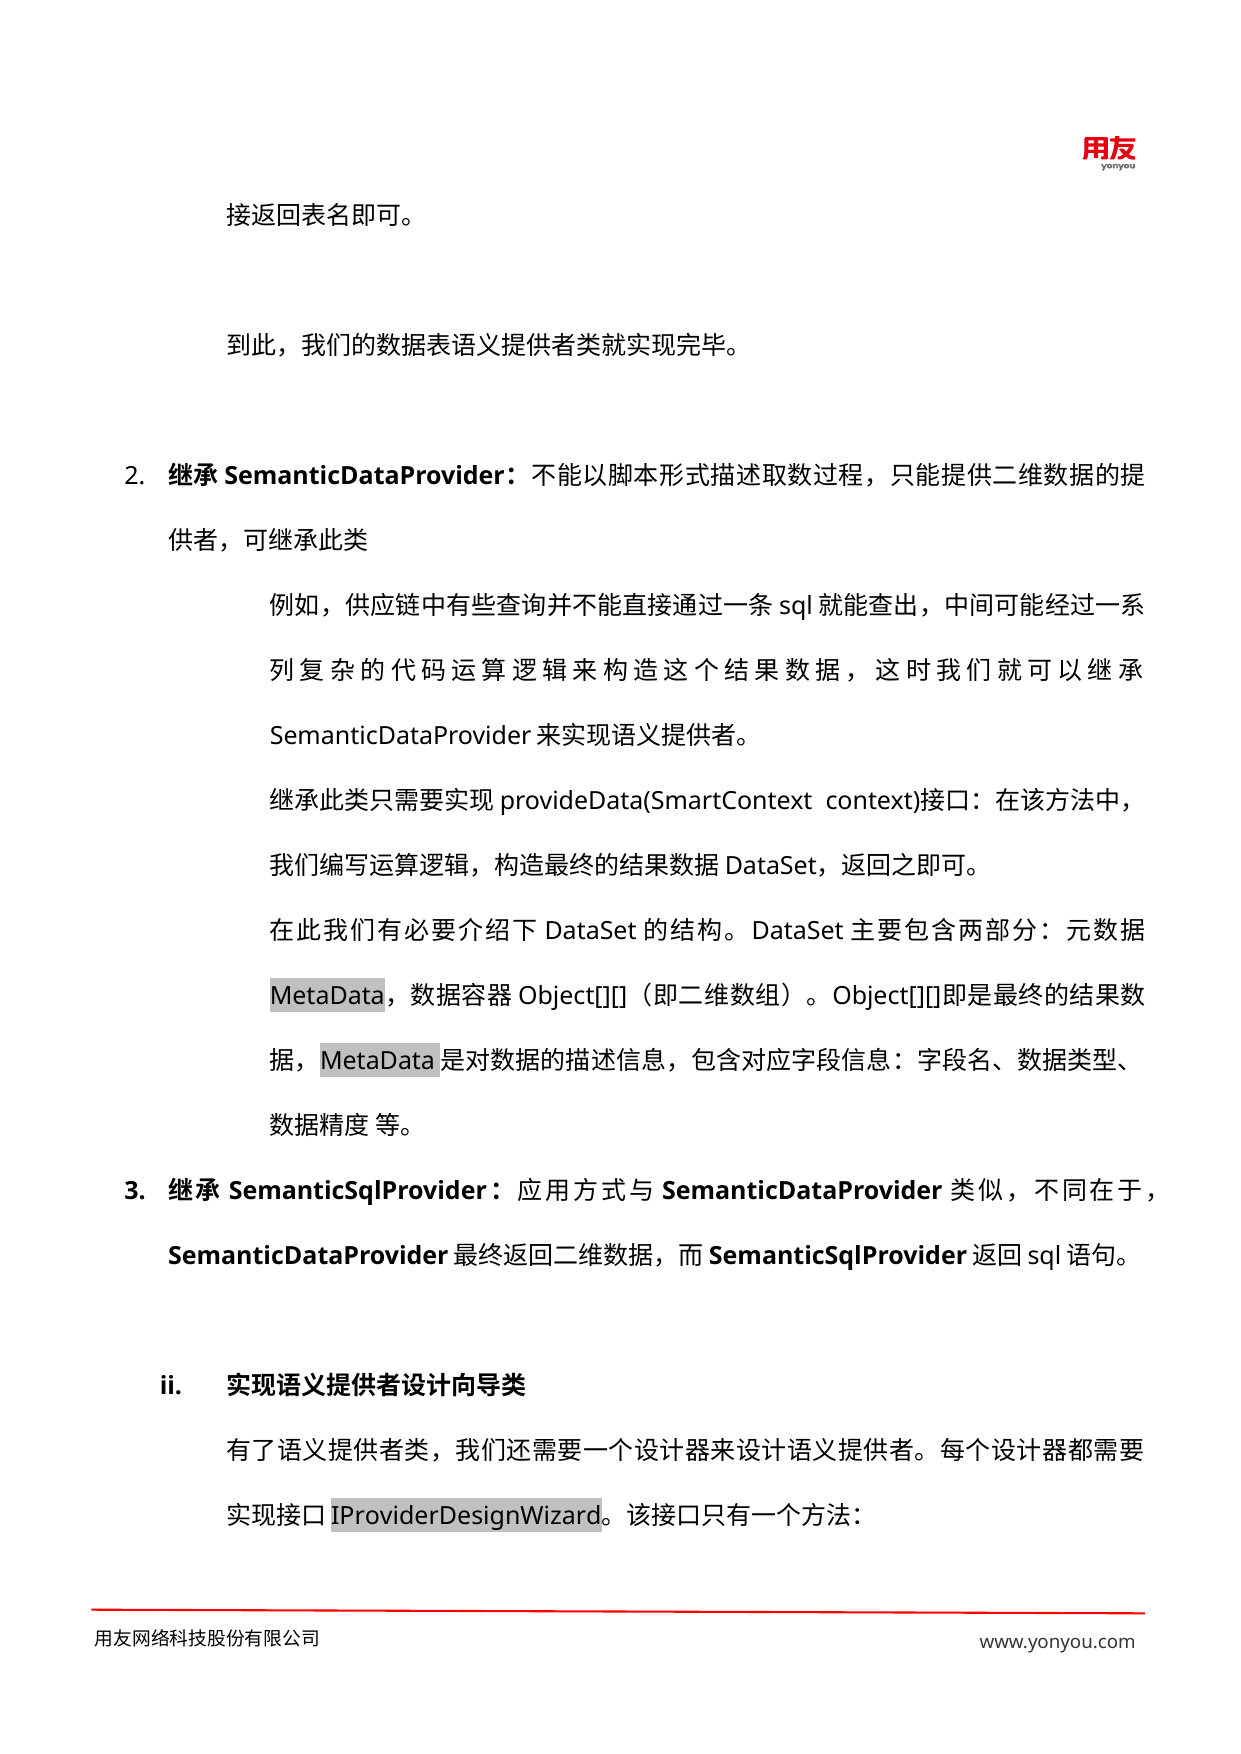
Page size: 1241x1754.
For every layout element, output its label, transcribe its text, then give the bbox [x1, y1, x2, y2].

text 有了语义提供者类，我们还需要一个设计器来设计语义提供者。每个设计器都需要实现接口IProviderDesignWizard。该接口只有一个方法： [226, 1416, 1146, 1546]
list 继承SemanticDataProvider：不能以脚本形式描述取数过程，只能提供二维数据的提供者，可继承此类 [124, 441, 1146, 571]
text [226, 181, 1146, 246]
text 到此，我们的数据表语义提供者类就实现完毕。 [226, 311, 1146, 376]
text 在此我们有必要介绍下DataSet的结构。DataSet主要包含两部分：元数据MetaData，数据容器Object[][]（即二维数组）。Object[][]即是最终的结果数据，MetaData是对数据的描述信息，包含对应字段信息：字段名、数据类型、数据精度 等。 [269, 896, 1146, 1156]
list 继承SemanticSqlProvider：应用方式与SemanticDataProvider类似，不同在于，SemanticDataProvider最终返回二维数据，而SemanticSqlProvider返回sql语句。 [124, 1156, 1146, 1286]
list 实现语义提供者设计向导类 [182, 1351, 1146, 1416]
text 例如，供应链中有些查询并不能直接通过一条sql就能查出，中间可能经过一系列复杂的代码运算逻辑来构造这个结果数据，这时我们就可以继承SemanticDataProvider来实现语义提供者。 [269, 571, 1146, 766]
text 继承此类只需要实现provideData(SmartContext context)接口：在该方法中，我们编写运算逻辑，构造最终的结果数据DataSet，返回之即可。 [269, 766, 1146, 896]
